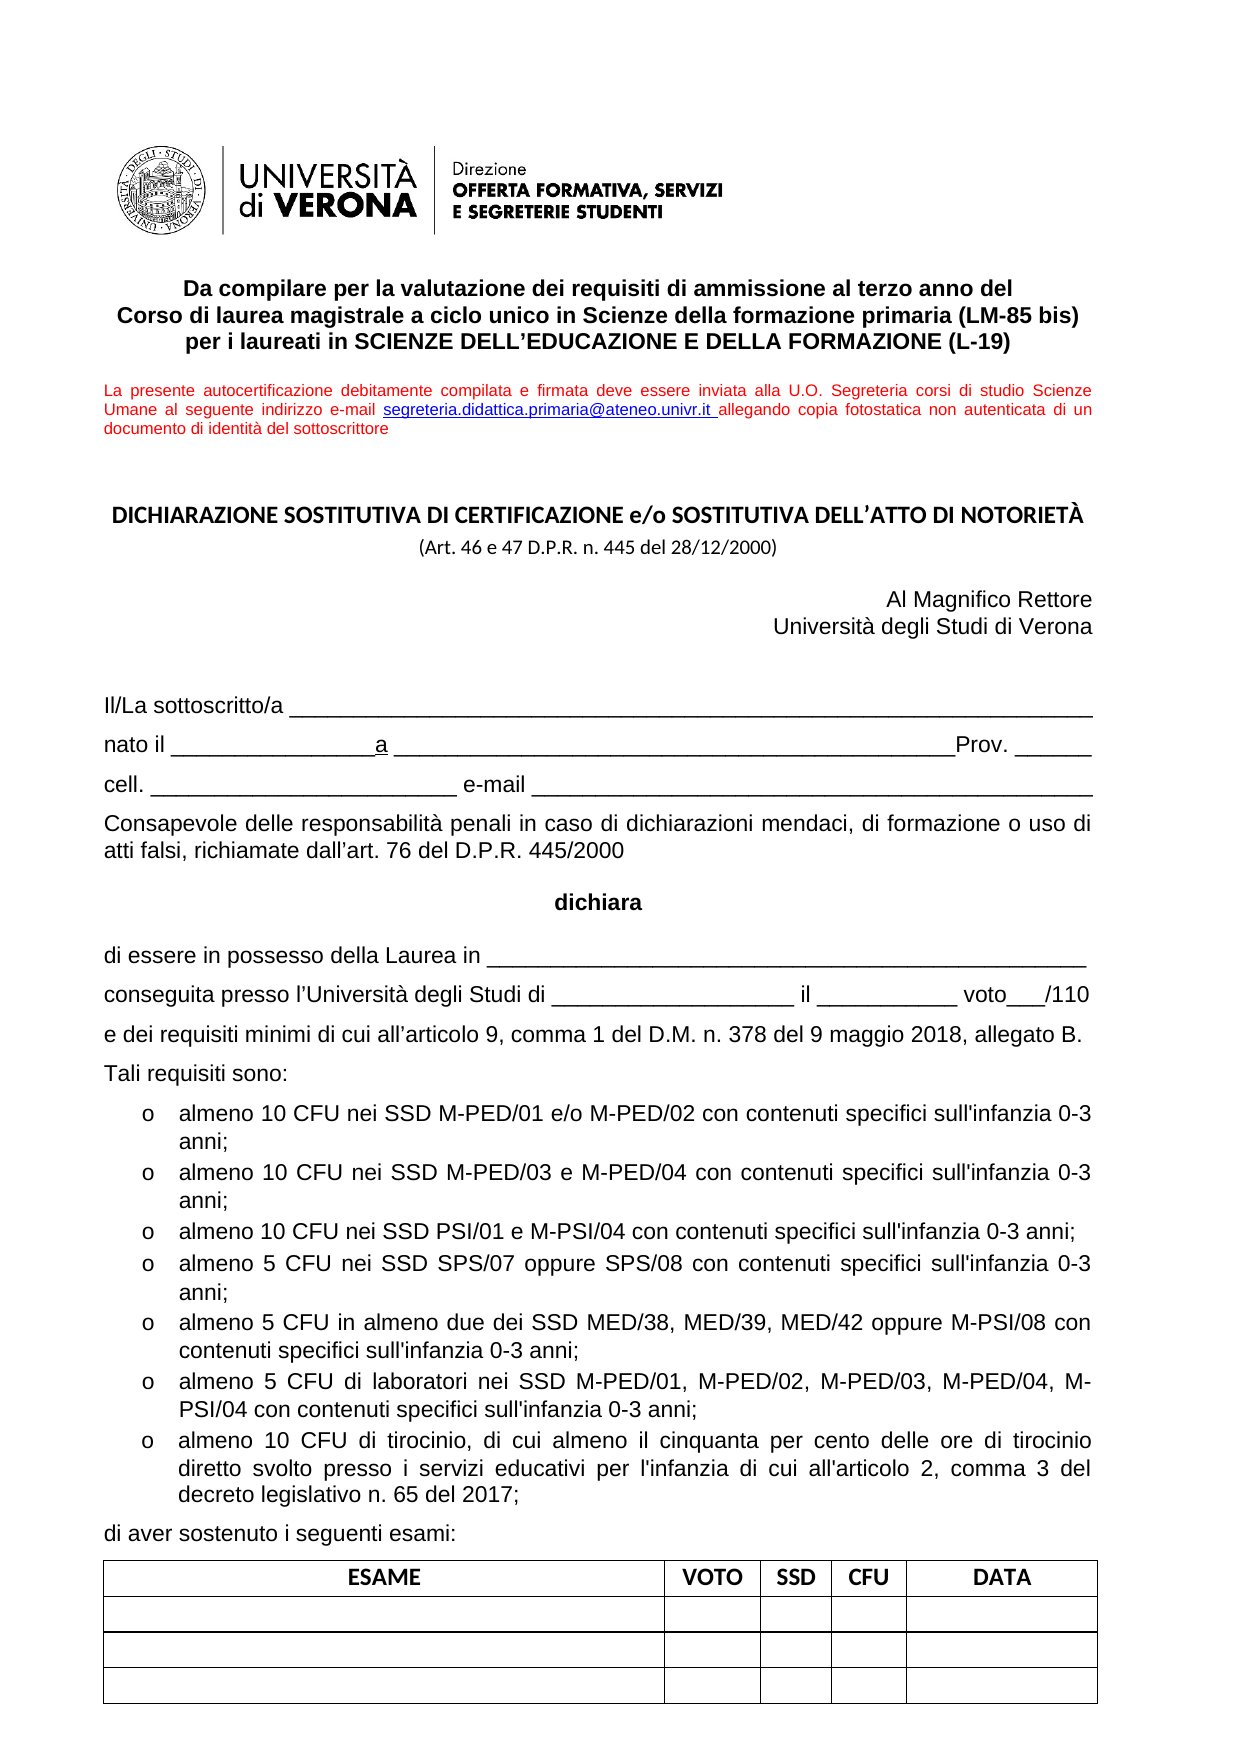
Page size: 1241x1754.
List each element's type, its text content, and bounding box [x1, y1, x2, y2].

list almeno 5 CFU nei SSD SPS/07 oppure SPS/08 con contenuti specifici sull'infanzia 0-3 anni; [141, 1250, 1092, 1305]
table_cell [665, 1633, 760, 1667]
text Consapevole delle responsabilità penali in caso di dichiarazioni mendaci, di formazione o uso di atti falsi, richiamate dall’art. 76 del D.P.R. 445/2000 [103, 810, 1093, 863]
table_cell [104, 1668, 664, 1703]
text dichiara [103, 889, 1093, 916]
text nato il ________________a ____________________________________________Prov. ______ [103, 731, 1092, 758]
table_cell [832, 1597, 906, 1631]
table_header ESAME [104, 1561, 664, 1596]
table_cell [665, 1597, 760, 1631]
text di essere in possesso della Laurea in _______________________________________________ [103, 942, 1092, 968]
list almeno 5 CFU in almeno due dei SSD MED/38, MED/39, MED/42 oppure M-PSI/08 con contenuti specifici sull'infanzia 0-3 anni; [141, 1309, 1092, 1364]
text Corso di laurea magistrale a ciclo unico in Scienze della formazione primaria (LM-85 bis) [103, 302, 1092, 328]
table_cell [907, 1668, 1097, 1703]
text conseguita presso l’Università degli Studi di ___________________ il ___________ voto___/110 e dei requisiti minimi di cui all’articolo 9, comma 1 del D.M. n. 378 del 9 maggio 2018, allegato B. [103, 981, 1092, 1047]
text per i laureati in SCIENZE DELL’EDUCAZIONE E DELLA FORMAZIONE (L-19) [103, 328, 1092, 354]
table_cell [665, 1668, 760, 1703]
table_cell [104, 1597, 664, 1631]
table_cell [761, 1668, 831, 1703]
list almeno 5 CFU di laboratori nei SSD M-PED/01, M-PED/02, M-PED/03, M-PED/04, M-PSI/04 con contenuti specifici sull'infanzia 0-3 anni; [141, 1368, 1092, 1422]
table_header SSD [761, 1561, 831, 1596]
text DICHIARAZIONE SOSTITUTIVA DI CERTIFICAZIONE e/o SOSTITUTIVA DELL’ATTO DI NOTORIETÀ [103, 499, 1093, 530]
text (Art. 46 e 47 D.P.R. n. 445 del 28/12/2000) [103, 534, 1092, 560]
picture [103, 131, 741, 249]
table_header VOTO [665, 1561, 760, 1596]
table_cell [832, 1633, 906, 1667]
table_cell [761, 1633, 831, 1667]
list almeno 10 CFU nei SSD M-PED/03 e M-PED/04 con contenuti specifici sull'infanzia 0-3 anni; [141, 1159, 1092, 1213]
text cell. ________________________ e-mail ____________________________________________ [103, 771, 1092, 797]
text Tali requisiti sono: [103, 1060, 1092, 1087]
table_cell [907, 1597, 1097, 1631]
table_cell [832, 1668, 906, 1703]
list almeno 10 CFU di tirocinio, di cui almeno il cinquanta per cento delle ore di tirocinio diretto svolto presso i servizi educativi per l'infanzia di cui all'articolo 2, comma 3 del decreto legislativo n. 65 del 2017; [141, 1427, 1092, 1508]
text Università degli Studi di Verona [693, 613, 1092, 639]
text di aver sostenuto i seguenti esami: [103, 1520, 1092, 1547]
text Il/La sottoscritto/a _______________________________________________________________ [103, 692, 1092, 718]
table_cell [761, 1597, 831, 1631]
text La presente autocertificazione debitamente compilata e firmata deve essere inviata alla U.O. Segreteria corsi di studio Scienze Umane al seguente indirizzo e-mail segreteria.didattica.primaria@ateneo.univr.it allegando copia fotostatica non autenticata di un documento di identità del sottoscrittore [103, 381, 1092, 438]
table_cell [104, 1633, 664, 1667]
text Da compilare per la valutazione dei requisiti di ammissione al terzo anno del [103, 275, 1092, 302]
text Al Magnifico Rettore [103, 586, 1092, 613]
table_header DATA [907, 1561, 1097, 1596]
list almeno 10 CFU nei SSD M-PED/01 e/o M-PED/02 con contenuti specifici sull'infanzia 0-3 anni; [141, 1100, 1092, 1154]
list almeno 10 CFU nei SSD PSI/01 e M-PSI/04 con contenuti specifici sull'infanzia 0-3 anni; [141, 1218, 1092, 1246]
table_cell [907, 1633, 1097, 1667]
table_header CFU [832, 1561, 906, 1596]
